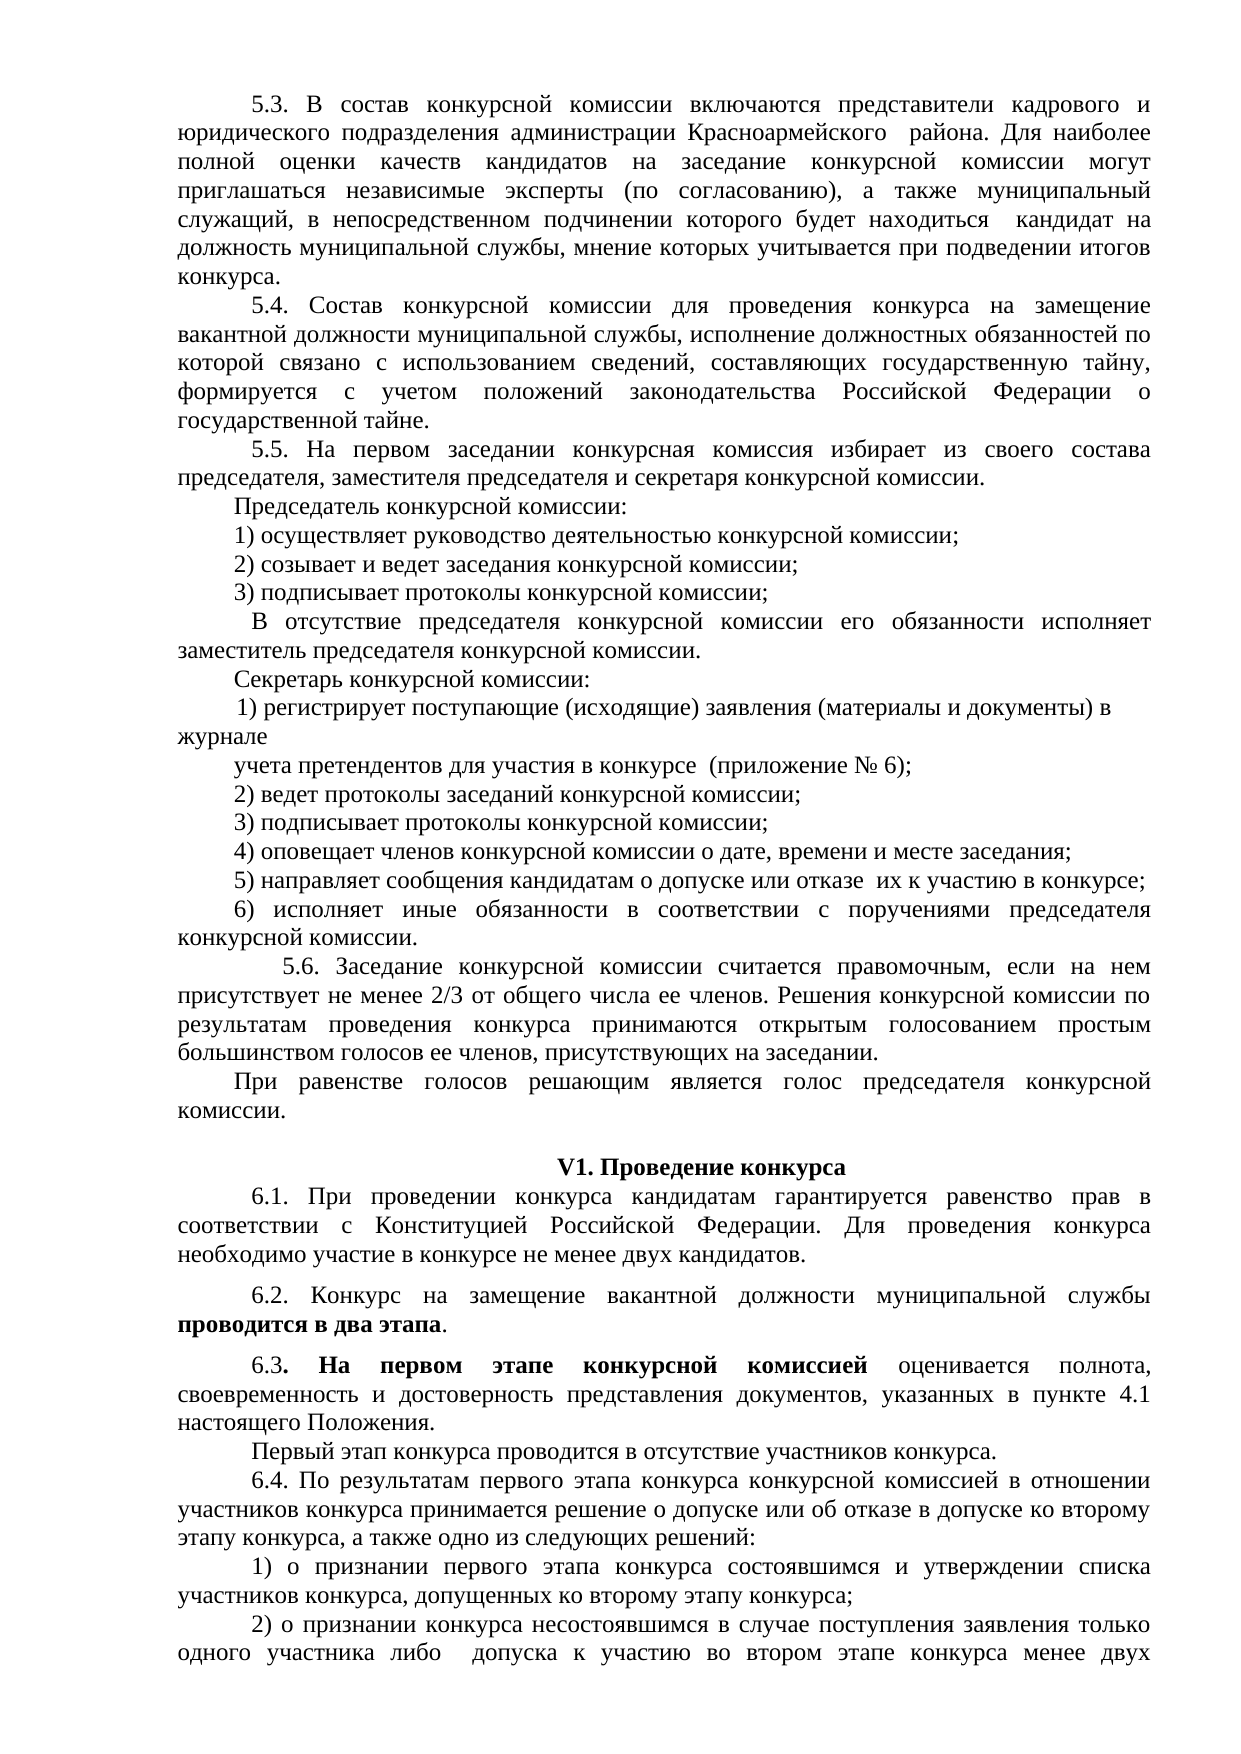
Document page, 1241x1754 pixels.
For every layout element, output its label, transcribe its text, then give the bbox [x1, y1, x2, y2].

text Председатель конкурсной комиссии: [177, 491, 1152, 520]
text учета претендентов для участия в конкурсе (приложение № 6); [177, 750, 1152, 779]
text Первый этап конкурса проводится в отсутствие участников конкурса. [177, 1436, 1152, 1465]
text 5.5. На первом заседании конкурсная комиссия избирает из своего состава председателя, заместителя председателя и секретаря конкурсной комиссии. [177, 434, 1152, 491]
text 6) исполняет иные обязанности в соответствии с поручениями председателя конкурсной комиссии. [177, 894, 1152, 951]
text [177, 1609, 1152, 1666]
text 6.3. На первом этапе конкурсной комиссией оценивается полнота, своевременность и достоверность представления документов, указанных в пункте 4.1 настоящего Положения. [177, 1350, 1152, 1436]
text V1. Проведение конкурса [177, 1152, 1152, 1181]
text При равенстве голосов решающим является голос председателя конкурсной комиссии. [177, 1066, 1152, 1124]
text 4) оповещает членов конкурсной комиссии о дате, времени и месте заседания; [177, 836, 1152, 865]
text 5.3. В состав конкурсной комиссии включаются представители кадрового и юридического подразделения администрации Красноармейского района. Для наиболее полной оценки качеств кандидатов на заседание конкурсной комиссии могут приглашаться независимые эксперты (по согласованию), а также муниципальный служащий, в непосредственном подчинении которого будет находиться кандидат на должность муниципальной службы, мнение которых учитывается при подведении итогов конкурса. [177, 89, 1152, 290]
text 6.1. При проведении конкурса кандидатам гарантируется равенство прав в соответствии с Конституцией Российской Федерации. Для проведения конкурса необходимо участие в конкурсе не менее двух кандидатов. [177, 1181, 1152, 1267]
text 5.4. Состав конкурсной комиссии для проведения конкурса на замещение вакантной должности муниципальной службы, исполнение должностных обязанностей по которой связано с использованием сведений, составляющих государственную тайну, формируется с учетом положений законодательства Российской Федерации о государственной тайне. [177, 290, 1152, 434]
text 5) направляет сообщения кандидатам о допуске или отказе их к участию в конкурсе; [177, 865, 1152, 894]
text В отсутствие председателя конкурсной комиссии его обязанности исполняет заместитель председателя конкурсной комиссии. [177, 606, 1152, 664]
text 6.4. По результатам первого этапа конкурса конкурсной комиссией в отношении участников конкурса принимается решение о допуске или об отказе в допуске ко второму этапу конкурса, а также одно из следующих решений: [177, 1465, 1152, 1551]
text 2) созывает и ведет заседания конкурсной комиссии; [177, 549, 1152, 577]
text 1) регистрирует поступающие (исходящие) заявления (материалы и документы) в журнале [177, 692, 1152, 750]
text 3) подписывает протоколы конкурсной комиссии; [177, 577, 1152, 606]
text 6.2. Конкурс на замещение вакантной должности муниципальной службы проводится в два этапа. [177, 1280, 1152, 1337]
text 3) подписывает протоколы конкурсной комиссии; [177, 807, 1152, 836]
text Секретарь конкурсной комиссии: [177, 664, 1152, 692]
text 5.6. Заседание конкурсной комиссии считается правомочным, если на нем присутствует не менее 2/3 от общего числа ее членов. Решения конкурсной комиссии по результатам проведения конкурса принимаются открытым голосованием простым большинством голосов ее членов, присутствующих на заседании. [177, 951, 1152, 1066]
text 1) о признании первого этапа конкурса состоявшимся и утверждении списка участников конкурса, допущенных ко второму этапу конкурса; [177, 1551, 1152, 1609]
text 2) ведет протоколы заседаний конкурсной комиссии; [177, 779, 1152, 807]
text 1) осуществляет руководство деятельностью конкурсной комиссии; [177, 520, 1152, 549]
